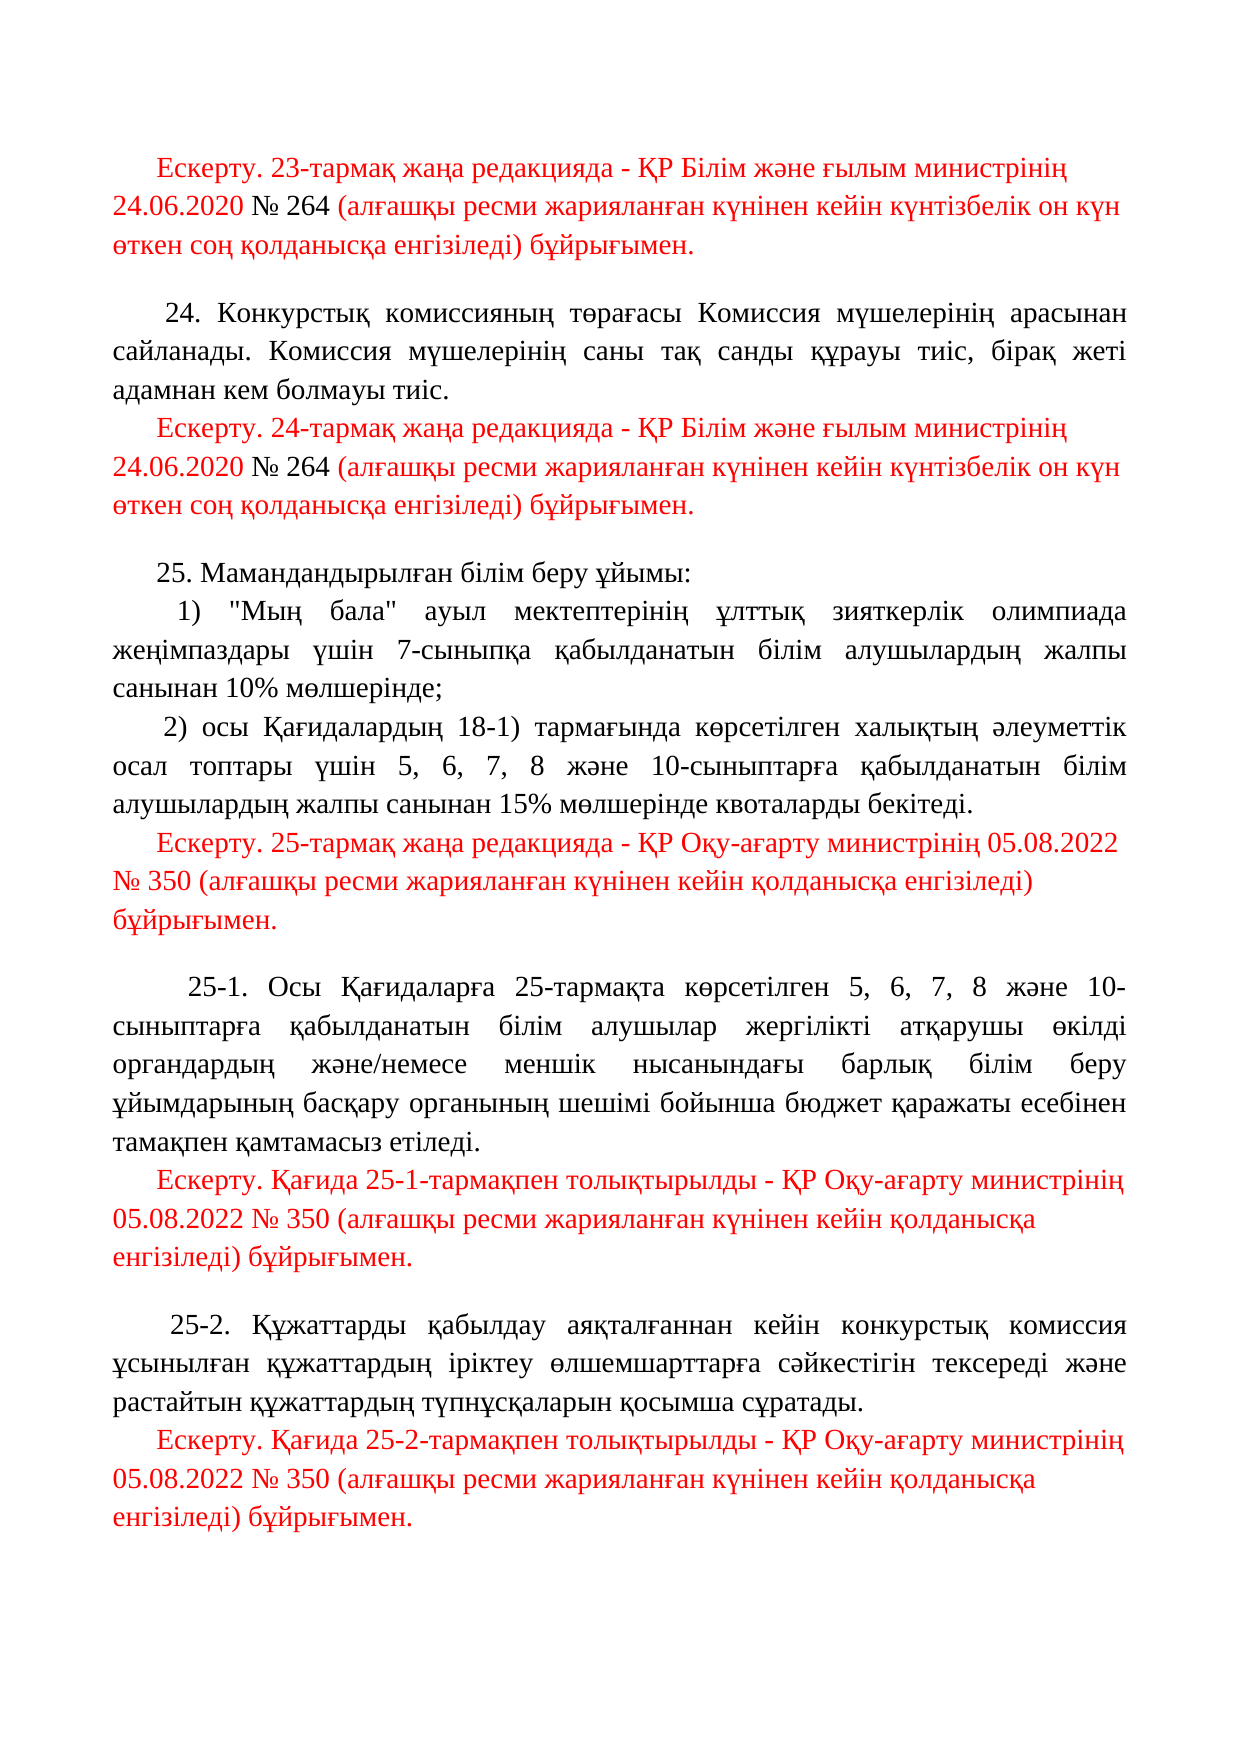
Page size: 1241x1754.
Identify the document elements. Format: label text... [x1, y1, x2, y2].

text 1) "Мың бала" ауыл мектептерінің ұлттық зияткерлік олимпиада жеңімпаздары үшін 7-сыныпқа қабылданатын білім алушылардың жалпы санынан 10% мөлшерінде; [112, 593, 1128, 704]
text 25-2. Құжаттарды қабылдау аяқталғаннан кейін конкурстық комиссия ұсынылған құжаттардың іріктеу өлшемшарттарға сәйкестігін тексереді және растайтын құжаттардың түпнұсқаларын қосымша сұратады. [112, 1307, 1128, 1417]
text Ескерту. 24-тармақ жаңа редакцияда - ҚР Білім және ғылым министрінің 24.06.2020 № 264 (алғашқы ресми жарияланған күнінен кейін күнтізбелік он күн өткен соң қолданысқа енгізіледі) бұйрығымен. [112, 410, 1128, 551]
text Ескерту. 25-тармақ жаңа редакцияда - ҚР Оқу-ағарту министрінің 05.08.2022 № 350 (алғашқы ресми жарияланған күнінен кейін қолданысқа енгізіледі) бұйрығымен. [112, 825, 1128, 966]
text Ескерту. 23-тармақ жаңа редакцияда - ҚР Білім және ғылым министрінің 24.06.2020 № 264 (алғашқы ресми жарияланған күнінен кейін күнтізбелік он күн өткен соң қолданысқа енгізіледі) бұйрығымен. [112, 150, 1128, 291]
text Ескерту. Қағида 25-1-тармақпен толықтырылды - ҚР Оқу-ағарту министрінің 05.08.2022 № 350 (алғашқы ресми жарияланған күнінен кейін қолданысқа енгізіледі) бұйрығымен. [112, 1162, 1128, 1303]
text 2) осы Қағидалардың 18-1) тармағында көрсетілген халықтың әлеуметтік осал топтары үшін 5, 6, 7, 8 және 10-сыныптарға қабылданатын білім алушылардың жалпы санынан 15% мөлшерінде квоталарды бекітеді. [112, 709, 1128, 820]
text 25. Мамандандырылған білім беру ұйымы: [112, 555, 1128, 588]
text 25-1. Осы Қағидаларға 25-тармақта көрсетілген 5, 6, 7, 8 және 10-сыныптарға қабылданатын білім алушылар жергілікті атқарушы өкілді органдардың және/немесе меншік нысанындағы барлық білім беру ұйымдарының басқару органының шешімі бойынша бюджет қаражаты есебінен тамақпен қамтамасыз етіледі. [112, 969, 1128, 1157]
text Ескерту. Қағида 25-2-тармақпен толықтырылды - ҚР Оқу-ағарту министрінің 05.08.2022 № 350 (алғашқы ресми жарияланған күнінен кейін қолданысқа енгізіледі) бұйрығымен. [112, 1422, 1128, 1563]
text 24. Конкурстық комиссияның төрағасы Комиссия мүшелерінің арасынан сайланады. Комиссия мүшелерінің саны тақ санды құрауы тиіс, бірақ жеті адамнан кем болмауы тиіс. [112, 295, 1128, 405]
